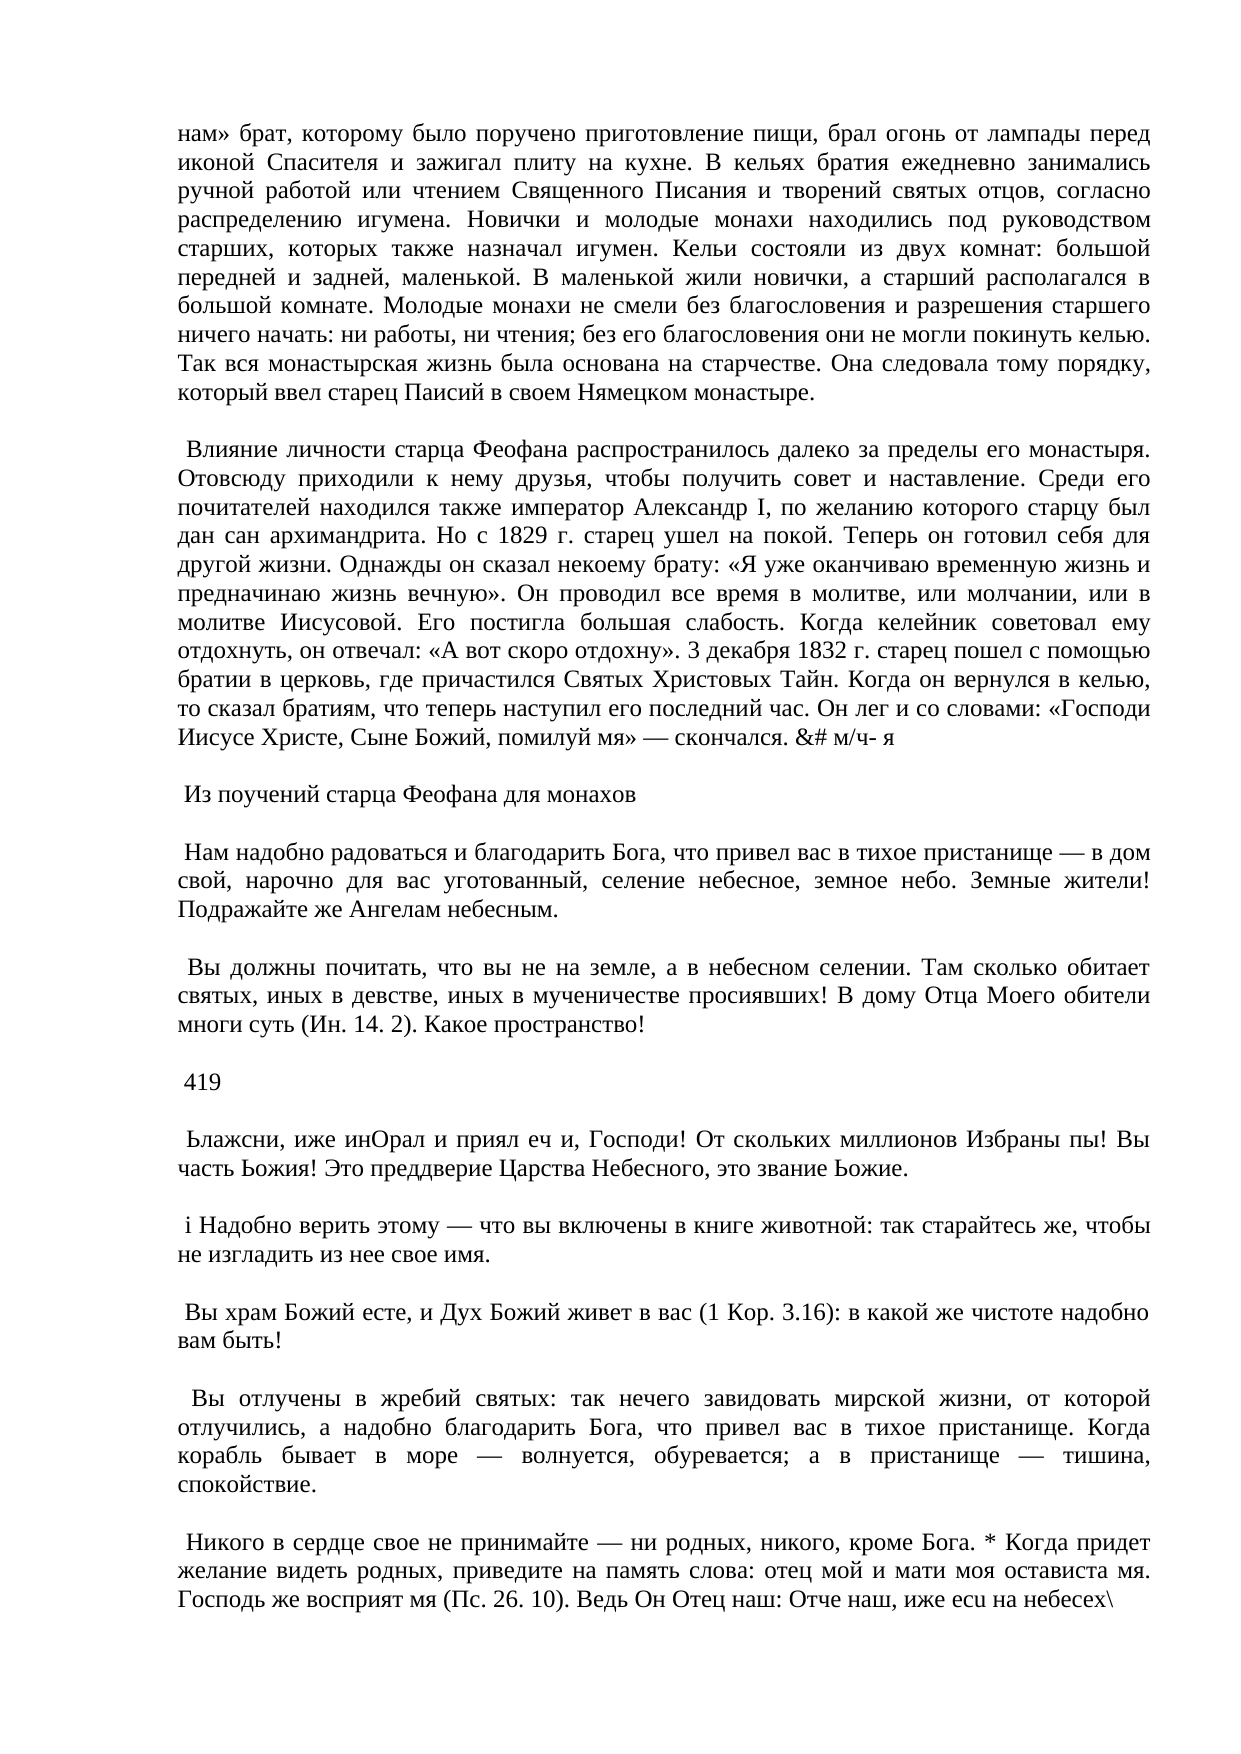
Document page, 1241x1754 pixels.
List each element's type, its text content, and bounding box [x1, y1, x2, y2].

text 419 [177, 1067, 1152, 1096]
text Никого в сердце свое не принимайте — ни родных, никого, кроме Бога. * Когда придет желание видеть родных, приведите на память слова: отец мой и мати моя остависта мя. Господь же восприят мя (Пс. 26. 10). Ведь Он Отец наш: Отче наш, иже ecu на небесех\ [177, 1527, 1152, 1613]
text Ьлажсни, иже инОрал и приял еч и, Господи! От скольких миллионов Избраны пы! Вы часть Ьожия! Это преддверие Царства Небесного, это звание Ьожие. [177, 1124, 1152, 1182]
text Вы храм Божий есте, и Дух Божий живет в вас (1 Кор. 3.16): в какой же чистоте надобно вам быть! [177, 1297, 1152, 1354]
text i Надобно верить этому — что вы включены в книге животной: так старайтесь же, чтобы не изгладить из нее свое имя. [177, 1211, 1152, 1268]
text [177, 118, 1152, 406]
text Влияние личности старца Феофана распространилось далеко за пределы его монастыря. Отовсюду приходили к нему друзья, чтобы получить совет и наставление. Среди его почитателей находился также император Александр I, по желанию которого старцу был дан сан архимандрита. Но с 1829 г. старец ушел на покой. Теперь он готовил себя для другой жизни. Однажды он сказал некоему брату: «Я уже оканчиваю временную жизнь и предначинаю жизнь вечную». Он проводил все время в молитве, или молчании, или в молитве Иисусовой. Его постигла большая слабость. Когда келейник советовал ему отдохнуть, он отвечал: «А вот скоро отдохну». 3 декабря 1832 г. старец пошел с помощью братии в церковь, где причастился Святых Христовых Тайн. Когда он вернулся в келью, то сказал братиям, что теперь наступил его последний час. Он лег и со словами: «Господи Иисусе Христе, Сыне Божий, помилуй мя» — скончался. &# м/ч- я [177, 434, 1152, 751]
text Вы должны почитать, что вы не на земле, а в небесном селении. Там сколько обитает святых, иных в девстве, иных в мученичестве просиявших! В дому Отца Моего обители многи суть (Ин. 14. 2). Какое пространство! [177, 952, 1152, 1038]
text Вы отлучены в жребий святых: так нечего завидовать мирской жизни, от которой отлучились, а надобно благодарить Бога, что привел вас в тихое пристанище. Когда корабль бывает в море — волнуется, обуревается; а в пристанище — тишина, спокойствие. [177, 1383, 1152, 1498]
text Из поучений старца Феофана для монахов [177, 779, 1152, 808]
text Нам надобно радоваться и благодарить Бога, что привел вас в тихое пристанище — в дом свой, нарочно для вас уготованный, селение небесное, земное небо. Земные жители! Подражайте же Ангелам небесным. [177, 837, 1152, 923]
